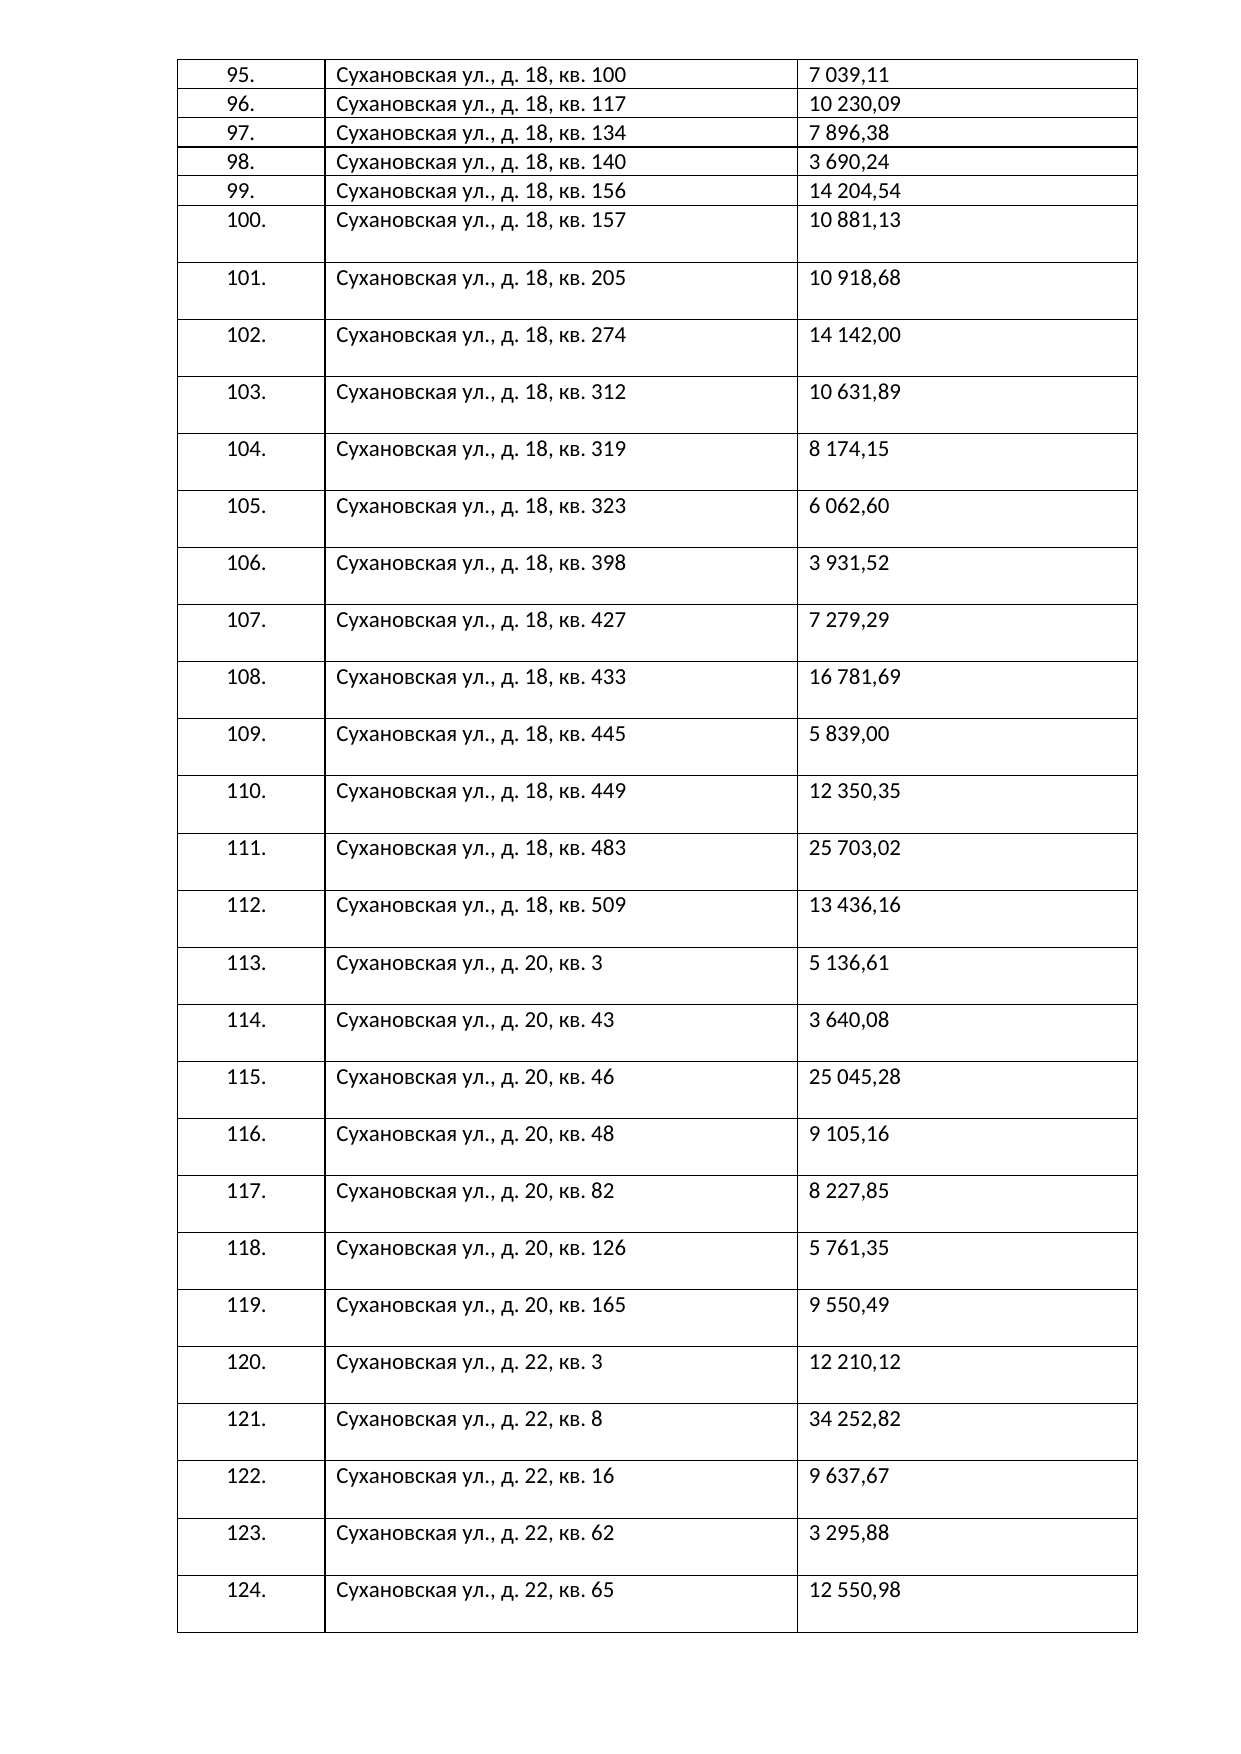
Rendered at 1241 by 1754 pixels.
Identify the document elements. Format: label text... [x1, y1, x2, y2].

table_cell Сухановская ул., д. 18, кв. 100 [326, 60, 797, 88]
table_cell [178, 1404, 324, 1460]
table_cell Сухановская ул., д. 22, кв. 62 [326, 1519, 797, 1574]
table_cell Сухановская ул., д. 18, кв. 157 [326, 206, 797, 262]
table_cell 10 918,68 [798, 263, 1137, 319]
table_cell [178, 1347, 324, 1403]
table_cell Сухановская ул., д. 20, кв. 126 [326, 1233, 797, 1289]
table_cell Сухановская ул., д. 22, кв. 16 [326, 1461, 797, 1517]
table_cell 25 703,02 [798, 834, 1137, 889]
table_cell 5 136,61 [798, 948, 1137, 1004]
table_cell Сухановская ул., д. 18, кв. 140 [326, 148, 797, 175]
table_cell 9 105,16 [798, 1119, 1137, 1175]
table_cell Сухановская ул., д. 18, кв. 483 [326, 834, 797, 889]
table_cell 7 039,11 [798, 60, 1137, 88]
table_cell 12 210,12 [798, 1347, 1137, 1403]
table_cell [178, 1176, 324, 1232]
table_cell [178, 1062, 324, 1118]
table_cell Сухановская ул., д. 22, кв. 65 [326, 1576, 797, 1632]
table_cell Сухановская ул., д. 20, кв. 82 [326, 1176, 797, 1232]
table_cell Сухановская ул., д. 22, кв. 3 [326, 1347, 797, 1403]
table_cell 9 550,49 [798, 1290, 1137, 1346]
table_cell 14 204,54 [798, 176, 1137, 204]
table_cell Сухановская ул., д. 18, кв. 117 [326, 89, 797, 117]
table_cell [178, 60, 324, 88]
table_cell Сухановская ул., д. 18, кв. 312 [326, 377, 797, 433]
table_cell Сухановская ул., д. 20, кв. 43 [326, 1005, 797, 1061]
table_cell Сухановская ул., д. 18, кв. 156 [326, 176, 797, 204]
table_cell 10 881,13 [798, 206, 1137, 262]
table_cell Сухановская ул., д. 18, кв. 509 [326, 891, 797, 947]
table_cell 8 227,85 [798, 1176, 1137, 1232]
table_cell Сухановская ул., д. 18, кв. 274 [326, 320, 797, 376]
table_cell [178, 605, 324, 661]
table_cell [178, 377, 324, 433]
table_cell 34 252,82 [798, 1404, 1137, 1460]
table_cell Сухановская ул., д. 18, кв. 445 [326, 719, 797, 775]
table_cell 3 640,08 [798, 1005, 1137, 1061]
table_cell [178, 176, 324, 204]
table_cell [178, 263, 324, 319]
table_cell 3 295,88 [798, 1519, 1137, 1574]
table_cell [178, 948, 324, 1004]
table_cell [178, 662, 324, 718]
table_cell Сухановская ул., д. 20, кв. 165 [326, 1290, 797, 1346]
table_cell Сухановская ул., д. 20, кв. 46 [326, 1062, 797, 1118]
table_cell 13 436,16 [798, 891, 1137, 947]
table_cell Сухановская ул., д. 18, кв. 398 [326, 548, 797, 604]
table_cell [178, 1233, 324, 1289]
table_cell 3 690,24 [798, 148, 1137, 175]
table_cell Сухановская ул., д. 20, кв. 48 [326, 1119, 797, 1175]
table_cell 7 279,29 [798, 605, 1137, 661]
table_cell 7 896,38 [798, 118, 1137, 146]
table_cell [178, 434, 324, 490]
table_cell 25 045,28 [798, 1062, 1137, 1118]
table_cell [178, 89, 324, 117]
table_cell 10 230,09 [798, 89, 1137, 117]
table_cell 6 062,60 [798, 491, 1137, 547]
table_cell 3 931,52 [798, 548, 1137, 604]
table_cell Сухановская ул., д. 20, кв. 3 [326, 948, 797, 1004]
table_cell [178, 1461, 324, 1517]
table_cell [178, 776, 324, 832]
table_cell [178, 548, 324, 604]
table_cell 5 839,00 [798, 719, 1137, 775]
table_cell [178, 1290, 324, 1346]
table_cell Сухановская ул., д. 18, кв. 323 [326, 491, 797, 547]
table_cell 9 637,67 [798, 1461, 1137, 1517]
table_cell [178, 1119, 324, 1175]
table_cell Сухановская ул., д. 22, кв. 8 [326, 1404, 797, 1460]
table_cell 12 350,35 [798, 776, 1137, 832]
table_cell [178, 491, 324, 547]
table_cell 8 174,15 [798, 434, 1137, 490]
table_cell 12 550,98 [798, 1576, 1137, 1632]
table_cell [178, 834, 324, 889]
table_cell [178, 891, 324, 947]
table_cell 5 761,35 [798, 1233, 1137, 1289]
table_cell Сухановская ул., д. 18, кв. 427 [326, 605, 797, 661]
table_cell Сухановская ул., д. 18, кв. 205 [326, 263, 797, 319]
table_cell Сухановская ул., д. 18, кв. 319 [326, 434, 797, 490]
table_cell 14 142,00 [798, 320, 1137, 376]
table_cell [178, 206, 324, 262]
table_cell Сухановская ул., д. 18, кв. 134 [326, 118, 797, 146]
table_cell [178, 1576, 324, 1632]
table_cell [178, 1519, 324, 1574]
table_cell [178, 148, 324, 175]
table_cell Сухановская ул., д. 18, кв. 449 [326, 776, 797, 832]
table_cell [178, 118, 324, 146]
table_cell [178, 1005, 324, 1061]
table_cell [178, 320, 324, 376]
table_cell [178, 719, 324, 775]
table_cell 16 781,69 [798, 662, 1137, 718]
table_cell Сухановская ул., д. 18, кв. 433 [326, 662, 797, 718]
table_cell 10 631,89 [798, 377, 1137, 433]
